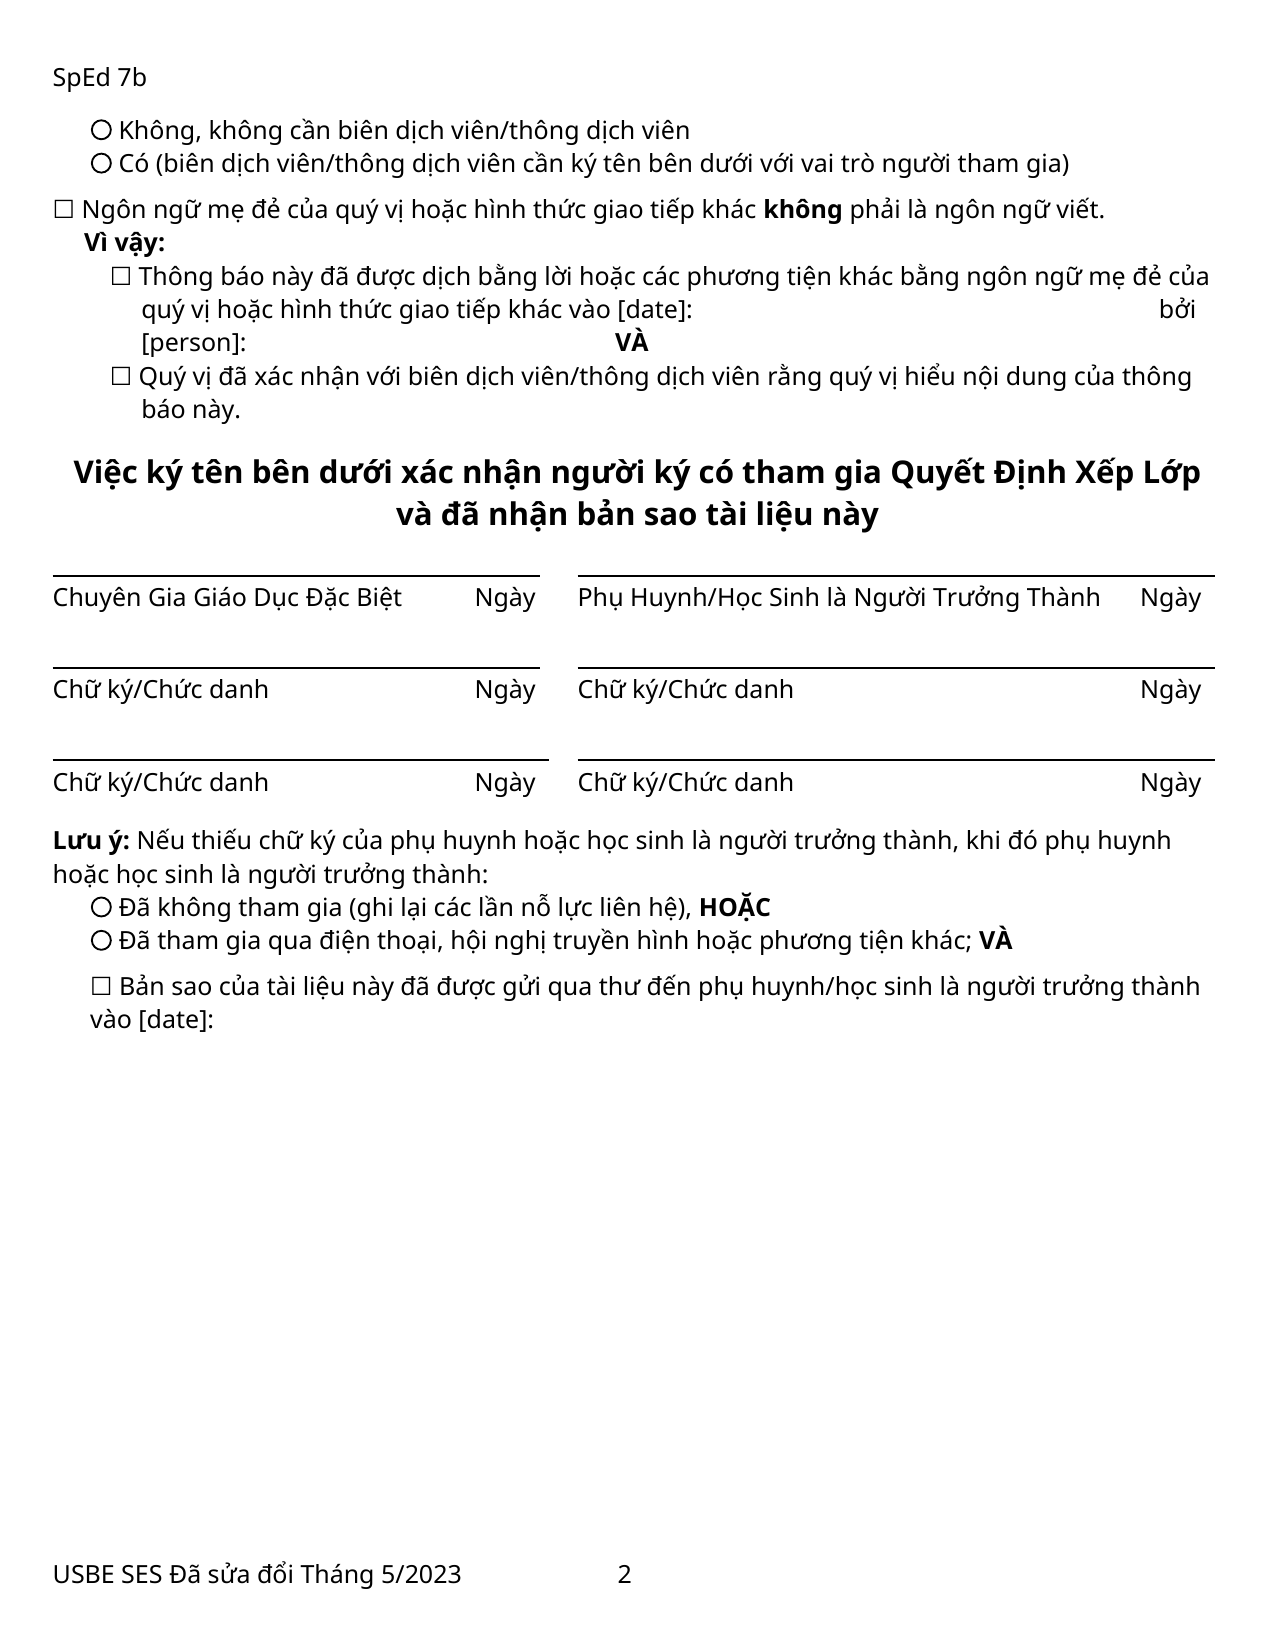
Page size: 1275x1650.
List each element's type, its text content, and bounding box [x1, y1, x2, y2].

text Có (biên dịch viên/thông dịch viên cần ký tên bên dưới với vai trò người tham gia) [90, 146, 1222, 179]
text Vì vậy: [84, 225, 1222, 258]
text Lưu ý: Nếu thiếu chữ ký của phụ huynh hoặc học sinh là người trưởng thành, khi đó phụ huynh hoặc học sinh là người trưởng thành: [52, 823, 1222, 890]
text Quý vị đã xác nhận với biên dịch viên/thông dịch viên rằng quý vị hiểu nội dung của thông báo này. [109, 358, 1222, 425]
text Không, không cần biên dịch viên/thông dịch viên [90, 112, 1222, 146]
text Thông báo này đã được dịch bằng lời hoặc các phương tiện khác bằng ngôn ngữ mẹ đẻ của quý vị hoặc hình thức giao tiếp khác vào [date]: bởi [person]: VÀ [109, 258, 1222, 358]
subtitle Việc ký tên bên dưới xác nhận người ký có tham gia Quyết Định Xếp Lớp và đã nhận bản sao tài liệu này [52, 450, 1222, 533]
text Chữ ký/Chức danh Ngày Chữ ký/Chức danh Ngày [52, 765, 1222, 798]
text Đã không tham gia (ghi lại các lần nỗ lực liên hệ), HOẶC [90, 890, 1222, 923]
text Ngôn ngữ mẹ đẻ của quý vị hoặc hình thức giao tiếp khác không phải là ngôn ngữ viết. [52, 192, 1222, 225]
text Đã tham gia qua điện thoại, hội nghị truyền hình hoặc phương tiện khác; VÀ [90, 923, 1222, 956]
text Bản sao của tài liệu này đã được gửi qua thư đến phụ huynh/học sinh là người trưởng thành vào [date]: [90, 969, 1222, 1036]
text Chữ ký/Chức danh Ngày Chữ ký/Chức danh Ngày [52, 672, 1222, 706]
text Chuyên Gia Giáo Dục Đặc Biệt Ngày Phụ Huynh/Học Sinh là Người Trưởng Thành Ngày [52, 580, 1222, 613]
